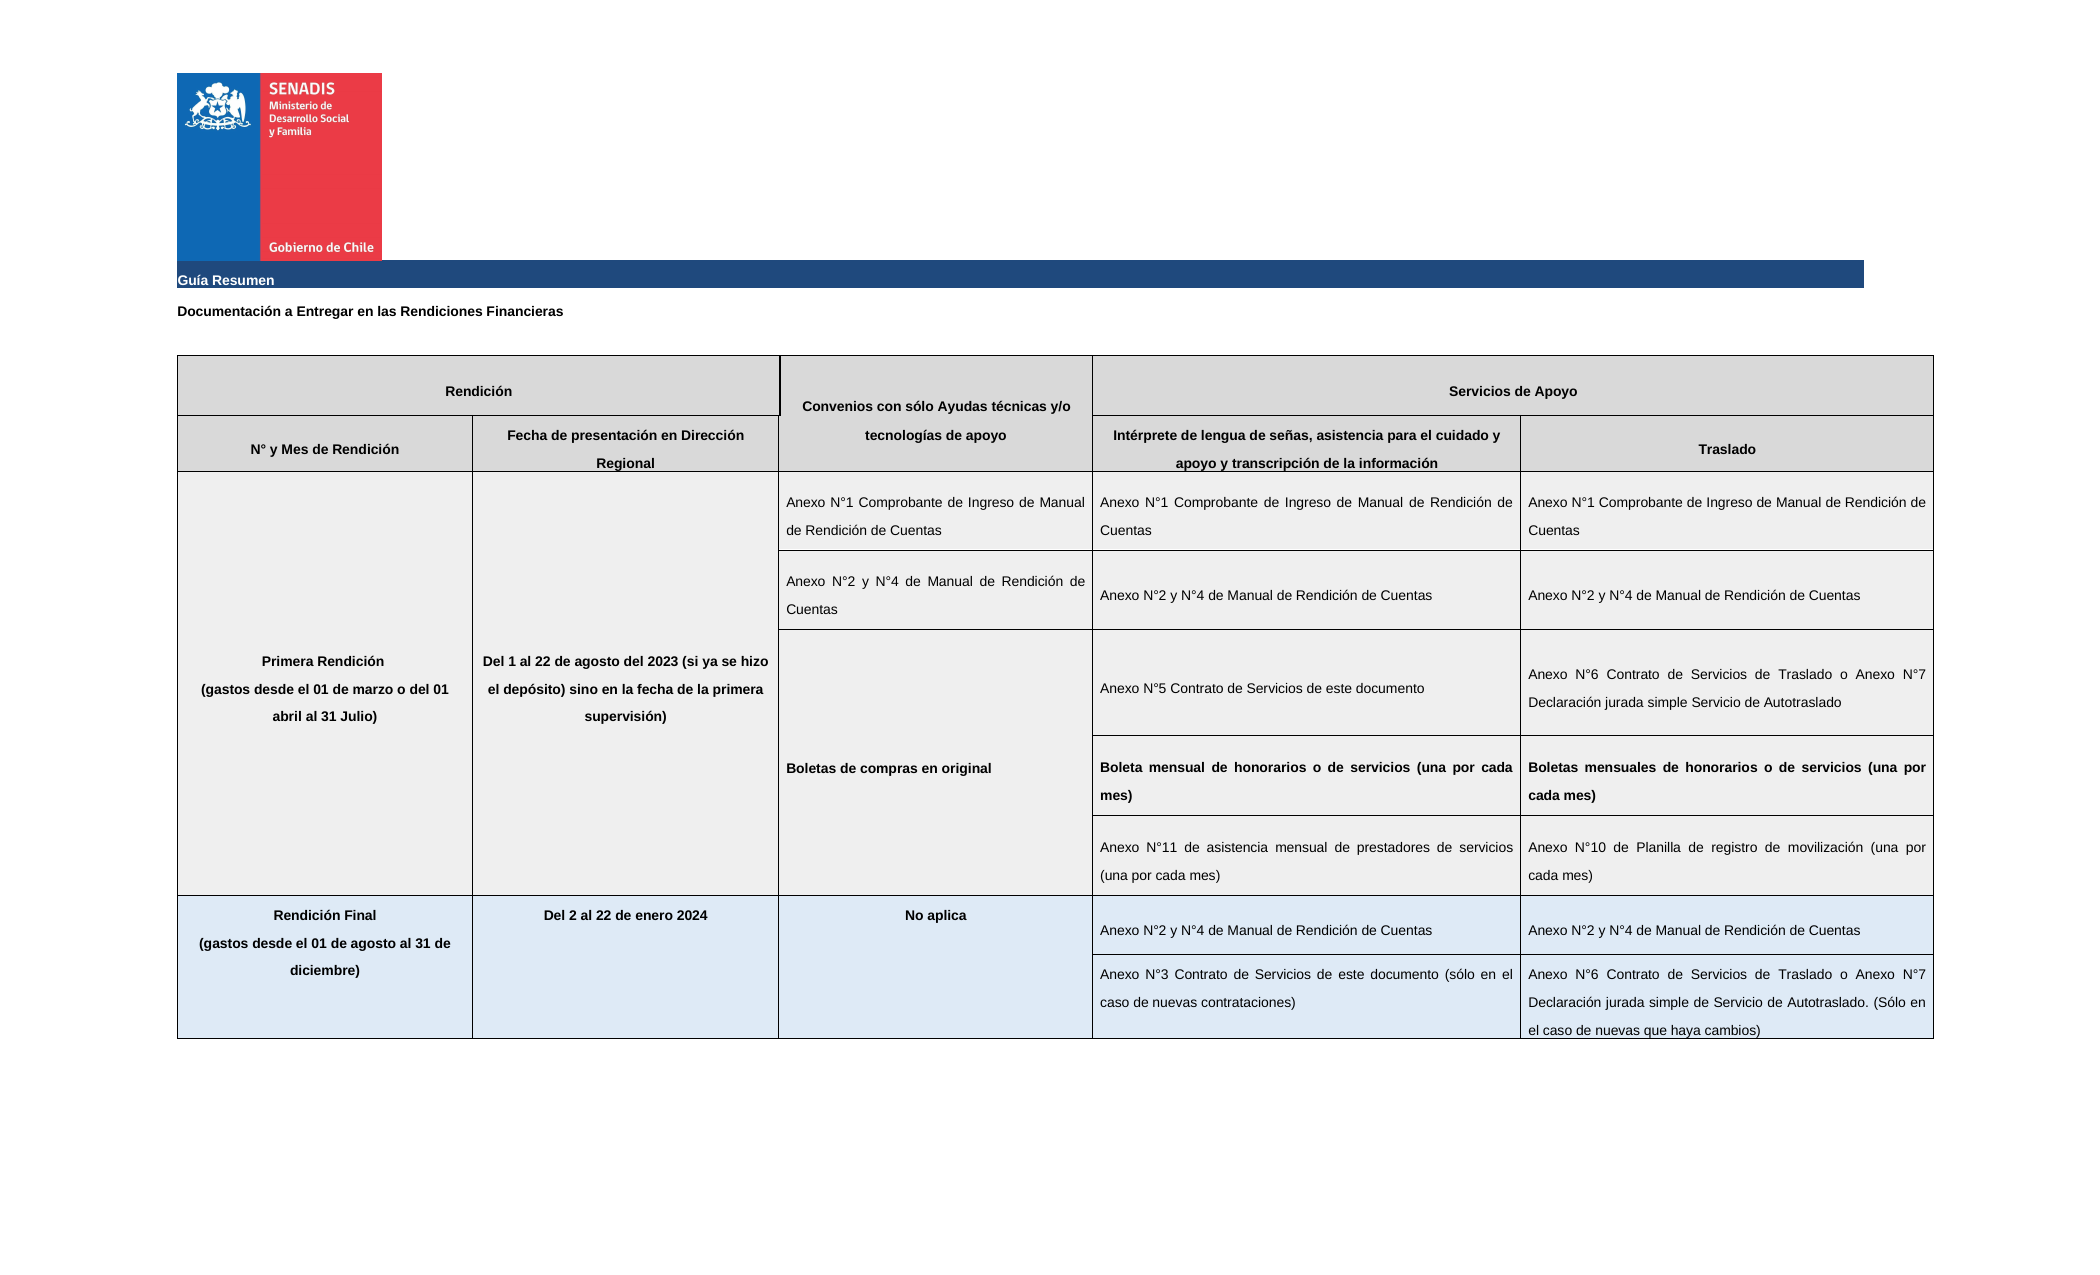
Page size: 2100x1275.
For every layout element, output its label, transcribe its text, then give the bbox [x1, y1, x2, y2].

table_cell Fecha de presentación en Dirección Regional [473, 416, 778, 471]
table_cell Del 2 al 22 de enero 2024 [473, 896, 778, 1038]
table_header Convenios con sólo Ayudas técnicas y/o [781, 356, 1092, 415]
table_cell Anexo N°3 Contrato de Servicios de este documento (sólo en el caso de nuevas contrataciones) [1093, 955, 1520, 1038]
table_cell Anexo N°2 y N°4 de Manual de Rendición de Cuentas [1093, 896, 1520, 954]
table_cell Anexo N°2 y N°4 de Manual de Rendición de Cuentas [779, 551, 1092, 629]
table_cell Anexo N°2 y N°4 de Manual de Rendición de Cuentas [1521, 551, 1933, 629]
table_cell Anexo N°1 Comprobante de Ingreso de Manual de Rendición de Cuentas [1521, 472, 1933, 549]
table_cell Traslado [1521, 416, 1933, 471]
table_cell Boletas de compras en original [779, 630, 1092, 895]
table_cell No aplica [779, 896, 1092, 1038]
table_cell Anexo N°2 y N°4 de Manual de Rendición de Cuentas [1521, 896, 1933, 954]
table_cell Anexo N°6 Contrato de Servicios de Traslado o Anexo N°7 Declaración jurada simple Servicio de Autotraslado [1521, 630, 1933, 735]
table_cell Intérprete de lengua de señas, asistencia para el cuidado y apoyo y transcripción de la información [1093, 416, 1520, 471]
table_cell Primera Rendición (gastos desde el 01 de marzo o del 01 abril al 31 Julio) [178, 472, 472, 895]
table_cell Anexo N°5 Contrato de Servicios de este documento [1093, 630, 1520, 735]
table_cell Anexo N°6 Contrato de Servicios de Traslado o Anexo N°7 Declaración jurada simple de Servicio de Autotraslado. (Sólo en el caso de nuevas que haya cambios) [1521, 955, 1933, 1038]
table_cell Boleta mensual de honorarios o de servicios (una por cada mes) [1093, 736, 1520, 815]
table_cell Anexo N°1 Comprobante de Ingreso de Manual de Rendición de Cuentas [1093, 472, 1520, 549]
table_header Servicios de Apoyo [1093, 356, 1933, 415]
table_cell Anexo N°10 de Planilla de registro de movilización (una por cada mes) [1521, 816, 1933, 895]
table_cell Anexo N°11 de asistencia mensual de prestadores de servicios (una por cada mes) [1093, 816, 1520, 895]
table_cell tecnologías de apoyo [779, 415, 1092, 471]
table_cell Boletas mensuales de honorarios o de servicios (una por cada mes) [1521, 736, 1933, 815]
table_cell N° y Mes de Rendición [178, 416, 472, 471]
subtitle Guía Resumen [177, 260, 1864, 288]
text Documentación a Entregar en las Rendiciones Financieras [177, 292, 1864, 320]
table_header Rendición [178, 356, 779, 415]
table_cell Del 1 al 22 de agosto del 2023 (si ya se hizo el depósito) sino en la fecha de la primera supervisión) [473, 472, 778, 895]
picture [177, 73, 382, 261]
table_cell Anexo N°2 y N°4 de Manual de Rendición de Cuentas [1093, 551, 1520, 629]
table_cell Anexo N°1 Comprobante de Ingreso de Manual de Rendición de Cuentas [779, 472, 1092, 549]
table_cell Rendición Final (gastos desde el 01 de agosto al 31 de diciembre) [178, 896, 472, 1038]
